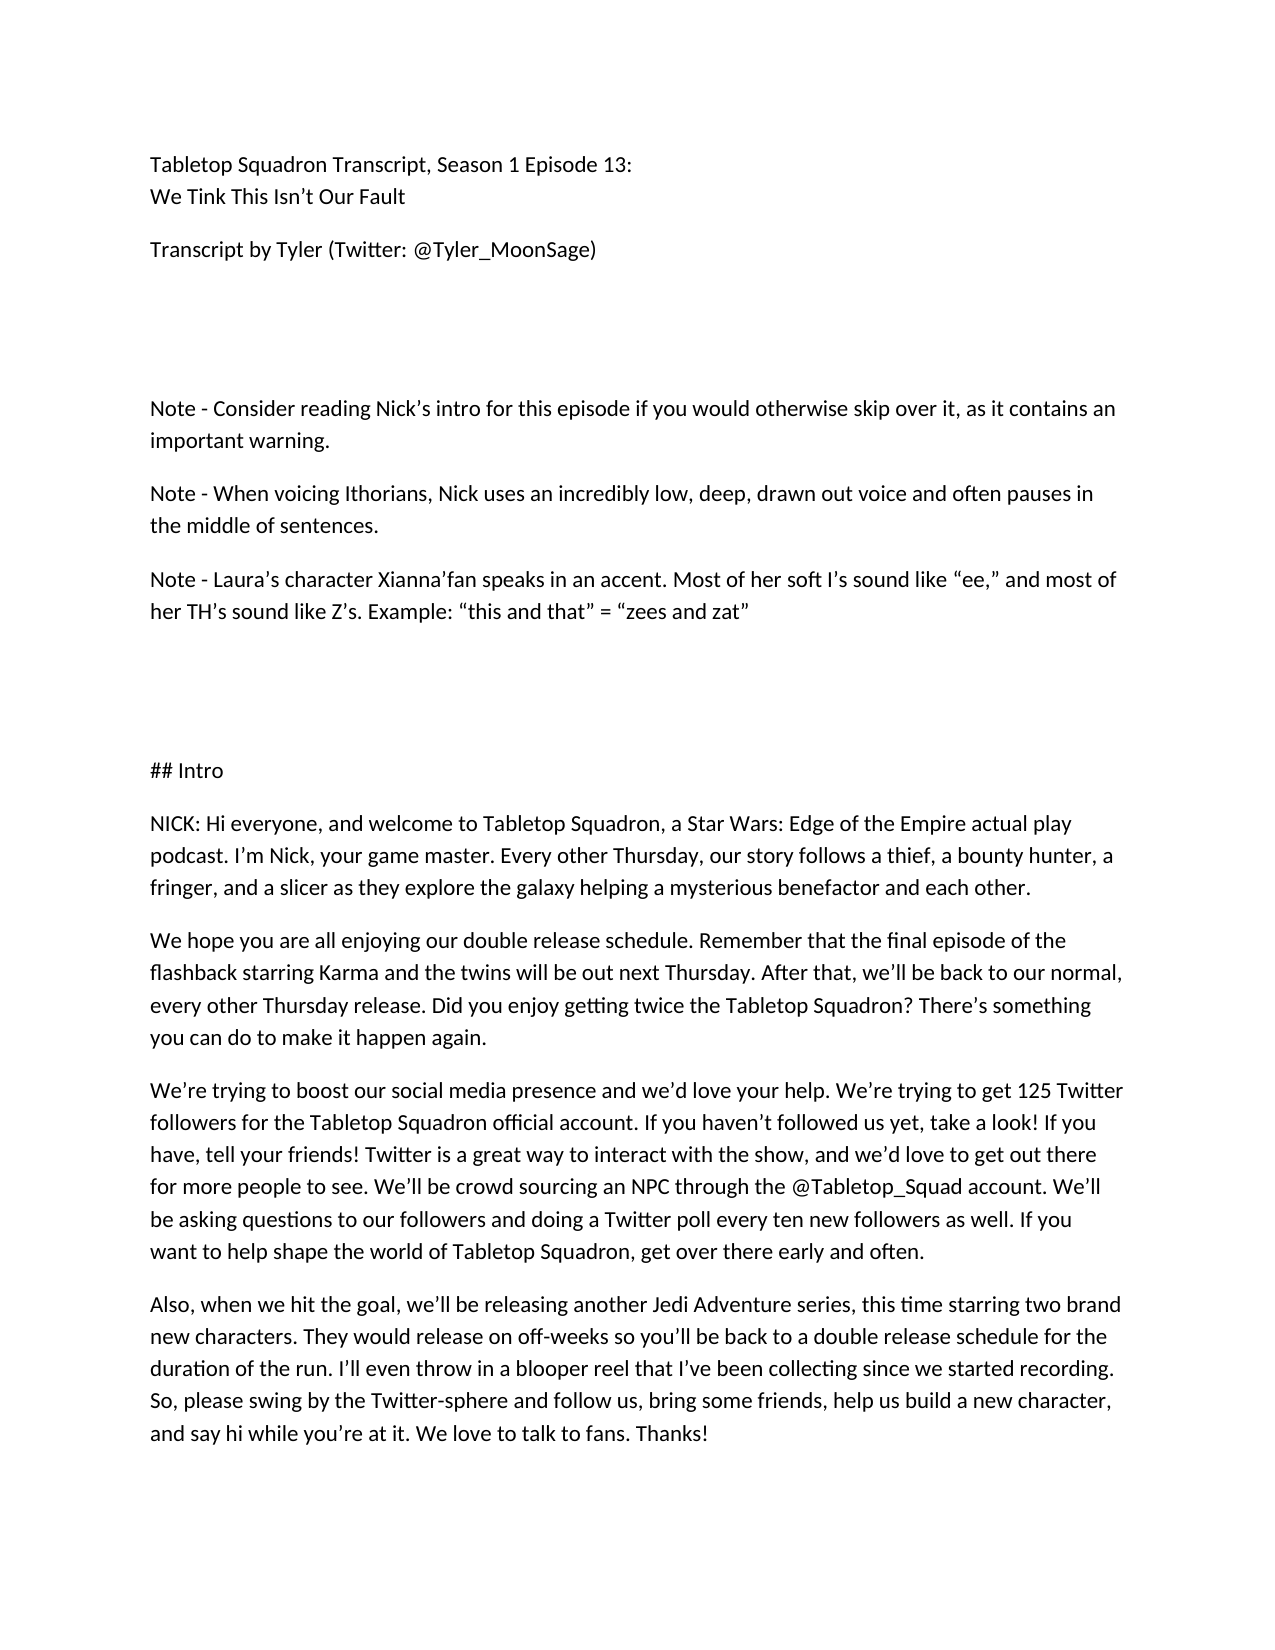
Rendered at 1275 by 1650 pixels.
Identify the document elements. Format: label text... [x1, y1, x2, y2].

text Also, when we hit the goal, we’ll be releasing another Jedi Adventure series, this time starring two brand new characters. They would release on off-weeks so you’ll be back to a double release schedule for the duration of the run. I’ll even throw in a blooper reel that I’ve been collecting since we started recording. So, please swing by the Twitter-sphere and follow us, bring some friends, help us build a new character, and say hi while you’re at it. We love to talk to fans. Thanks! [150, 1290, 1125, 1447]
text We hope you are all enjoying our double release schedule. Remember that the final episode of the flashback starring Karma and the twins will be out next Thursday. After that, we’ll be back to our normal, every other Thursday release. Did you enjoy getting twice the Tabletop Squadron? There’s something you can do to make it happen again. [150, 926, 1125, 1051]
text ## Intro [150, 756, 1125, 784]
text We’re trying to boost our social media presence and we’d love your help. We’re trying to get 125 Twitter followers for the Tabletop Squadron official account. If you haven’t followed us yet, take a look! If you have, tell your friends! Twitter is a great way to interact with the show, and we’d love to get out there for more people to see. We’ll be crowd sourcing an NPC through the @Tabletop_Squad account. We’ll be asking questions to our followers and doing a Twitter poll every ten new followers as well. If you want to help shape the world of Tabletop Squadron, get over there early and often. [150, 1076, 1125, 1265]
text Note - Consider reading Nick’s intro for this episode if you would otherwise skip over it, as it contains an important warning. [150, 394, 1125, 454]
text Note - When voicing Ithorians, Nick uses an incredibly low, deep, drawn out voice and often pauses in the middle of sentences. [150, 479, 1125, 540]
text Transcript by Tyler (Twitter: @Tyler_MoonSage) [150, 235, 1125, 263]
text NICK: Hi everyone, and welcome to Tabletop Squadron, a Star Wars: Edge of the Empire actual play podcast. I’m Nick, your game master. Every other Thursday, our story follows a thief, a bounty hunter, a fringer, and a slicer as they explore the galaxy helping a mysterious benefactor and each other. [150, 809, 1125, 901]
text Note - Laura’s character Xianna’fan speaks in an accent. Most of her soft I’s sound like “ee,” and most of her TH’s sound like Z’s. Example: “this and that” = “zees and zat” [150, 565, 1125, 625]
text Tabletop Squadron Transcript, Season 1 Episode 13: We Tink This Isn’t Our Fault [150, 150, 1125, 210]
